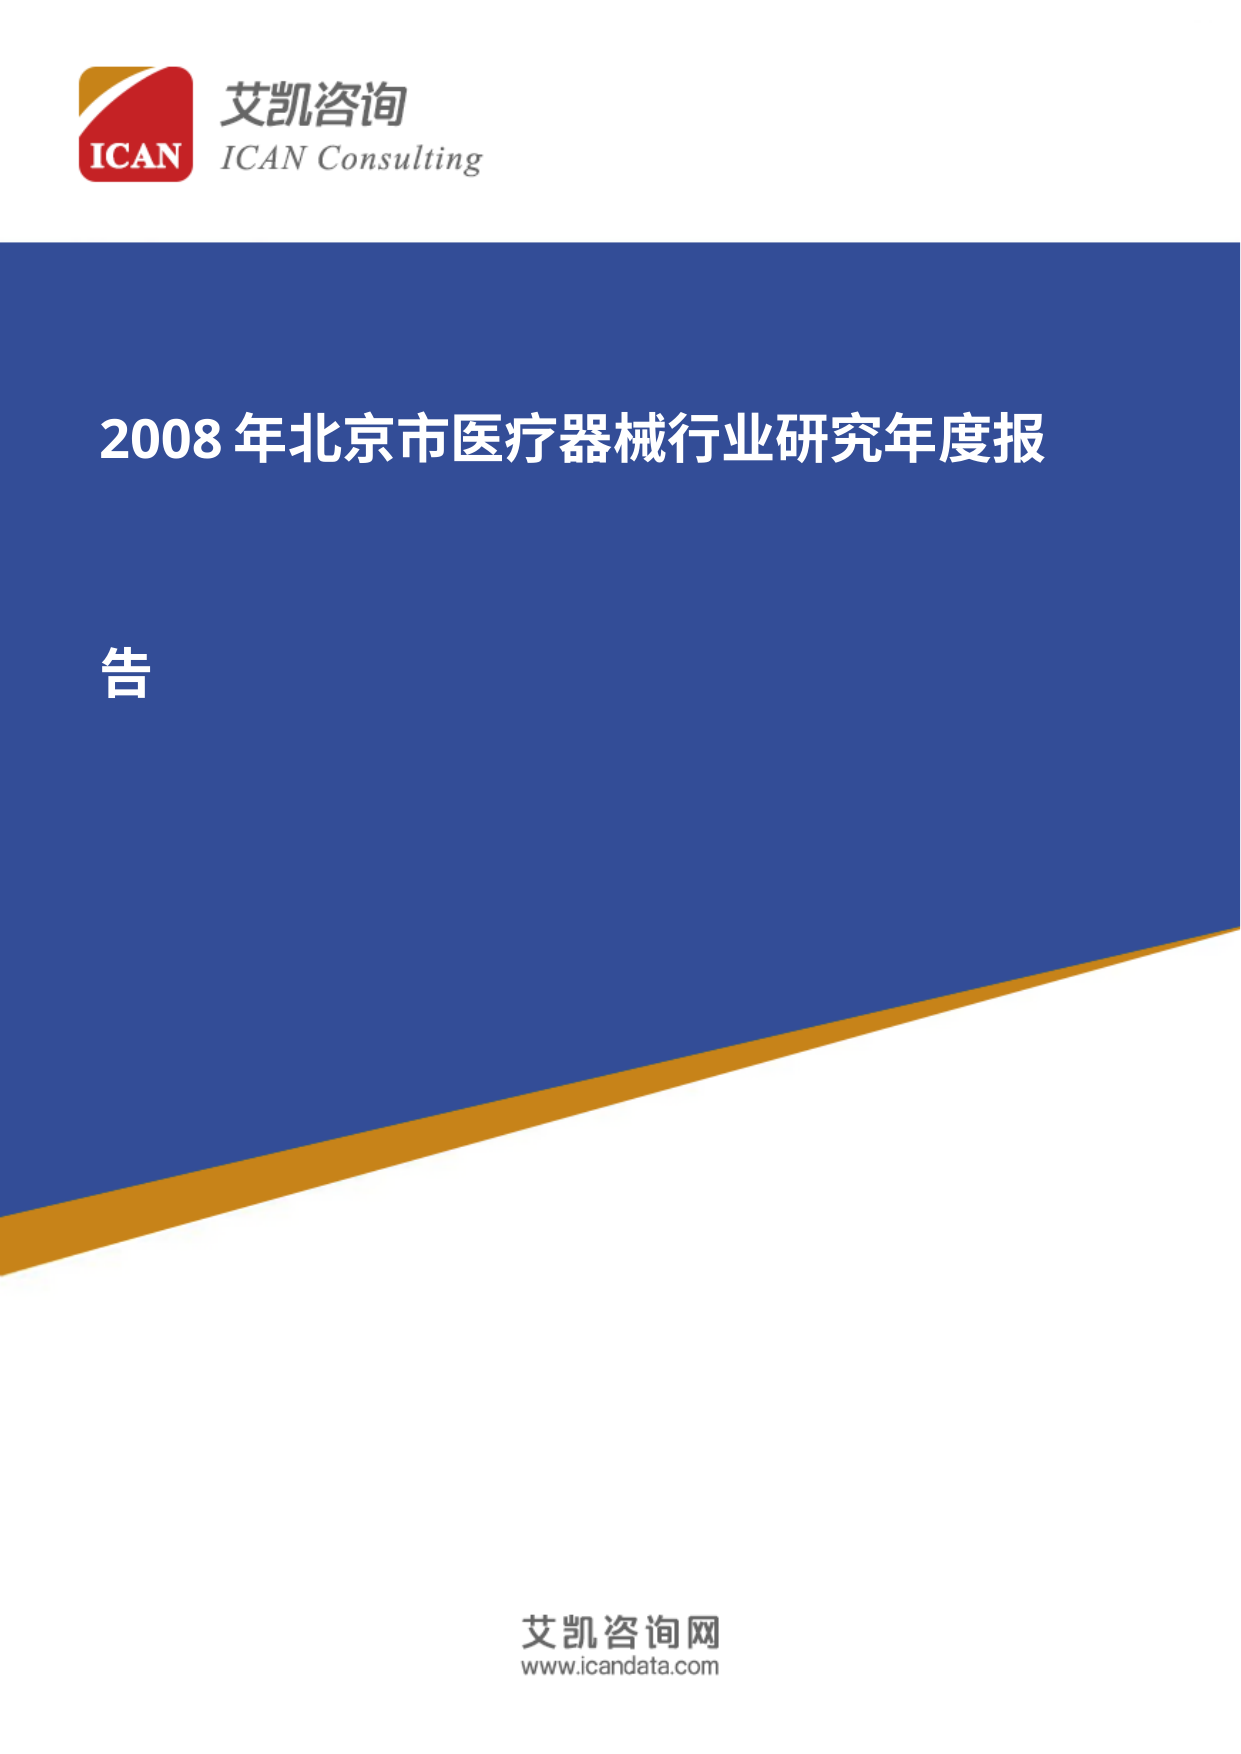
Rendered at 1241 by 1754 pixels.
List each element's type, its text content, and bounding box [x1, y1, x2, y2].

picture [0, 5, 1241, 1754]
subtitle 2008年北京市医疗器械行业研究年度报告 [99, 386, 1053, 718]
